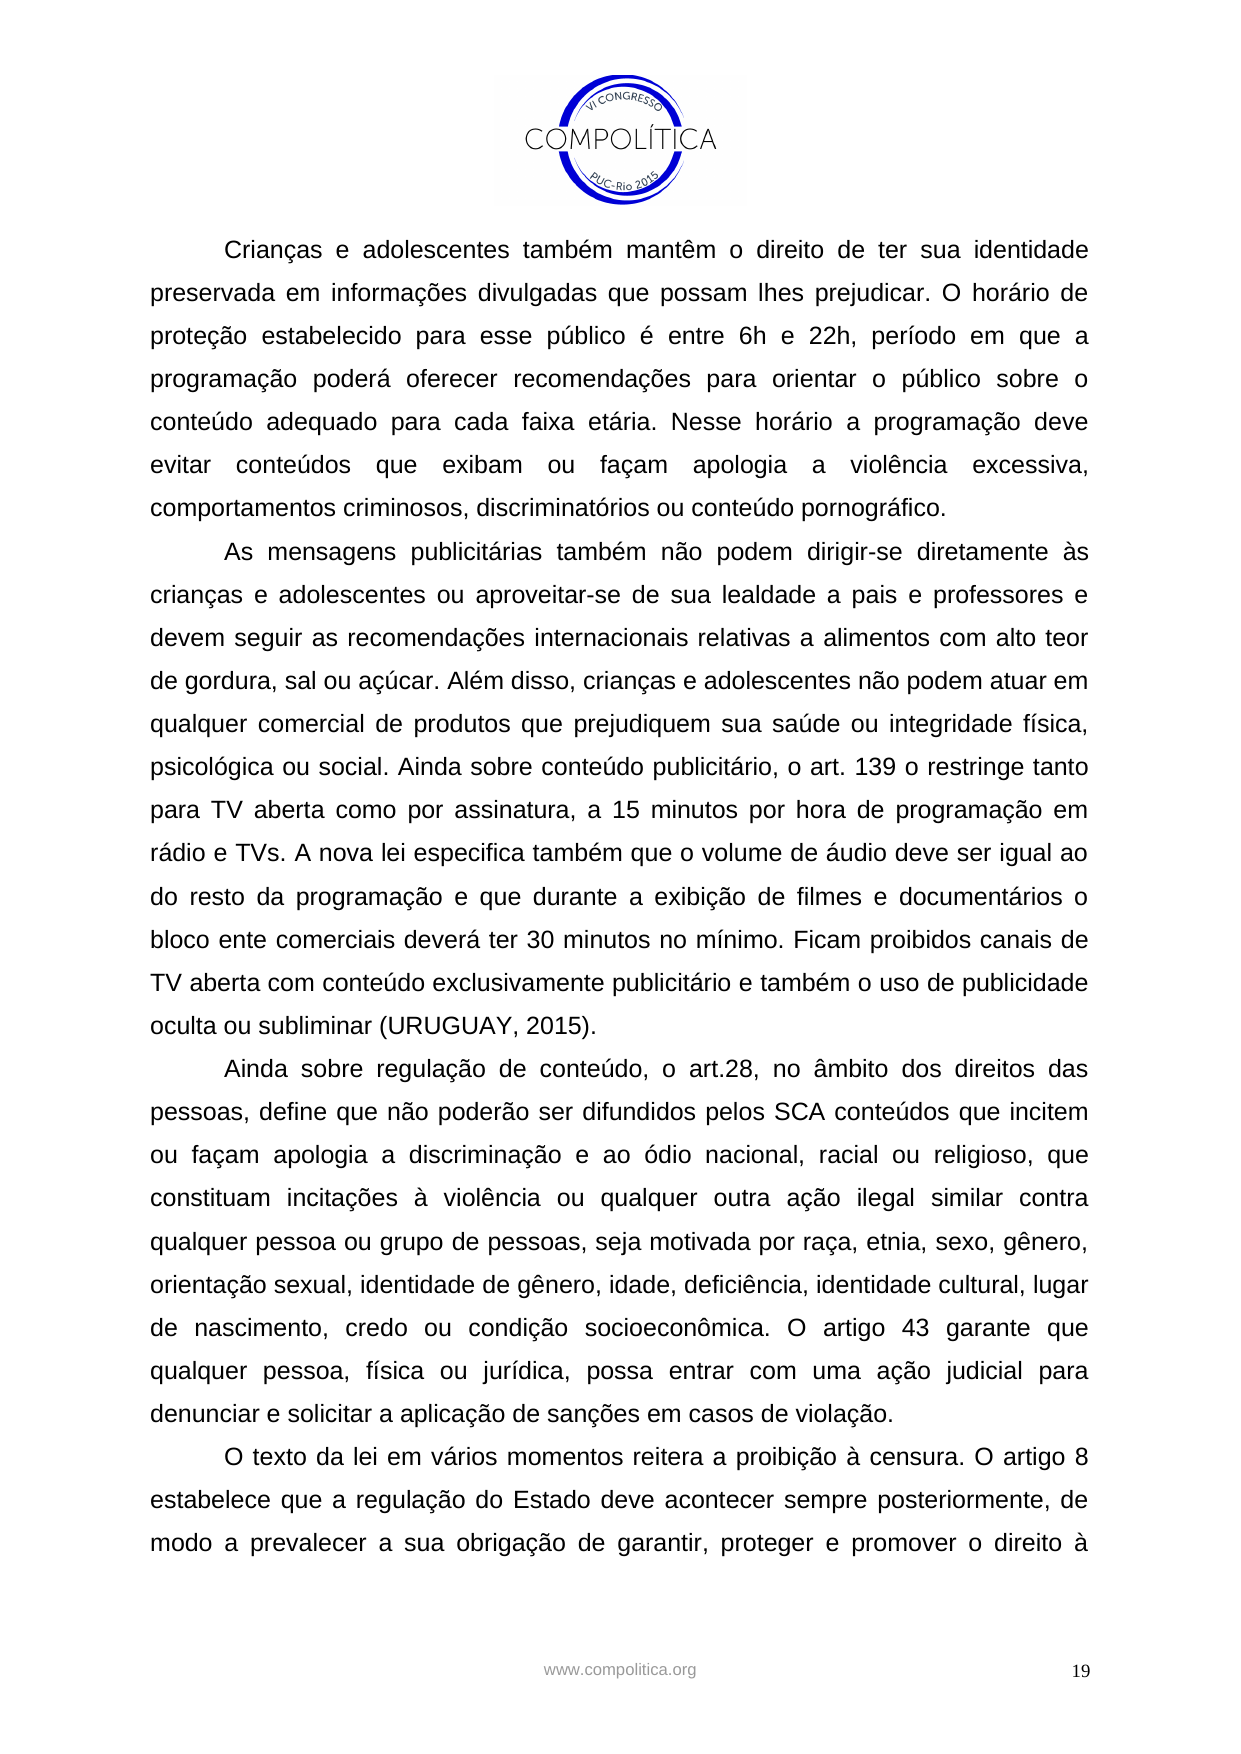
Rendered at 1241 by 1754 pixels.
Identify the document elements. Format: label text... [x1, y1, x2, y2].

text Ainda sobre regulação de conteúdo, o art.28, no âmbito dos direitos das pessoas, define que não poderão ser difundidos pelos SCA conteúdos que incitem ou façam apologia a discriminação e ao ódio nacional, racial ou religioso, que constituam incitações à violência ou qualquer outra ação ilegal similar contra qualquer pessoa ou grupo de pessoas, seja motivada por raça, etnia, sexo, gênero, orientação sexual, identidade de gênero, idade, deficiência, identidade cultural, lugar de nascimento, credo ou condição socioeconômica. O artigo 43 garante que qualquer pessoa, física ou jurídica, possa entrar com uma ação judicial para denunciar e solicitar a aplicação de sanções em casos de violação. [150, 1054, 1090, 1428]
text As mensagens publicitárias também não podem dirigir-se diretamente às crianças e adolescentes ou aproveitar-se de sua lealdade a pais e professores e devem seguir as recomendações internacionais relativas a alimentos com alto teor de gordura, sal ou açúcar. Além disso, crianças e adolescentes não podem atuar em qualquer comercial de produtos que prejudiquem sua saúde ou integridade física, psicológica ou social. Ainda sobre conteúdo publicitário, o art. 139 o restringe tanto para TV aberta como por assinatura, a 15 minutos por hora de programação em rádio e TVs. A nova lei especifica também que o volume de áudio deve ser igual ao do resto da programação e que durante a exibição de filmes e documentários o bloco ente comerciais deverá ter 30 minutos no mínimo. Ficam proibidos canais de TV aberta com conteúdo exclusivamente publicitário e também o uso de publicidade oculta ou subliminar (URUGUAY, 2015). [150, 537, 1090, 1040]
text Crianças e adolescentes também mantêm o direito de ter sua identidade preservada em informações divulgadas que possam lhes prejudicar. O horário de proteção estabelecido para esse público é entre 6h e 22h, período em que a programação poderá oferecer recomendações para orientar o público sobre o conteúdo adequado para cada faixa etária. Nesse horário a programação deve evitar conteúdos que exibam ou façam apologia a violência excessiva, comportamentos criminosos, discriminatórios ou conteúdo pornográfico. [150, 235, 1090, 522]
picture [493, 75, 747, 206]
